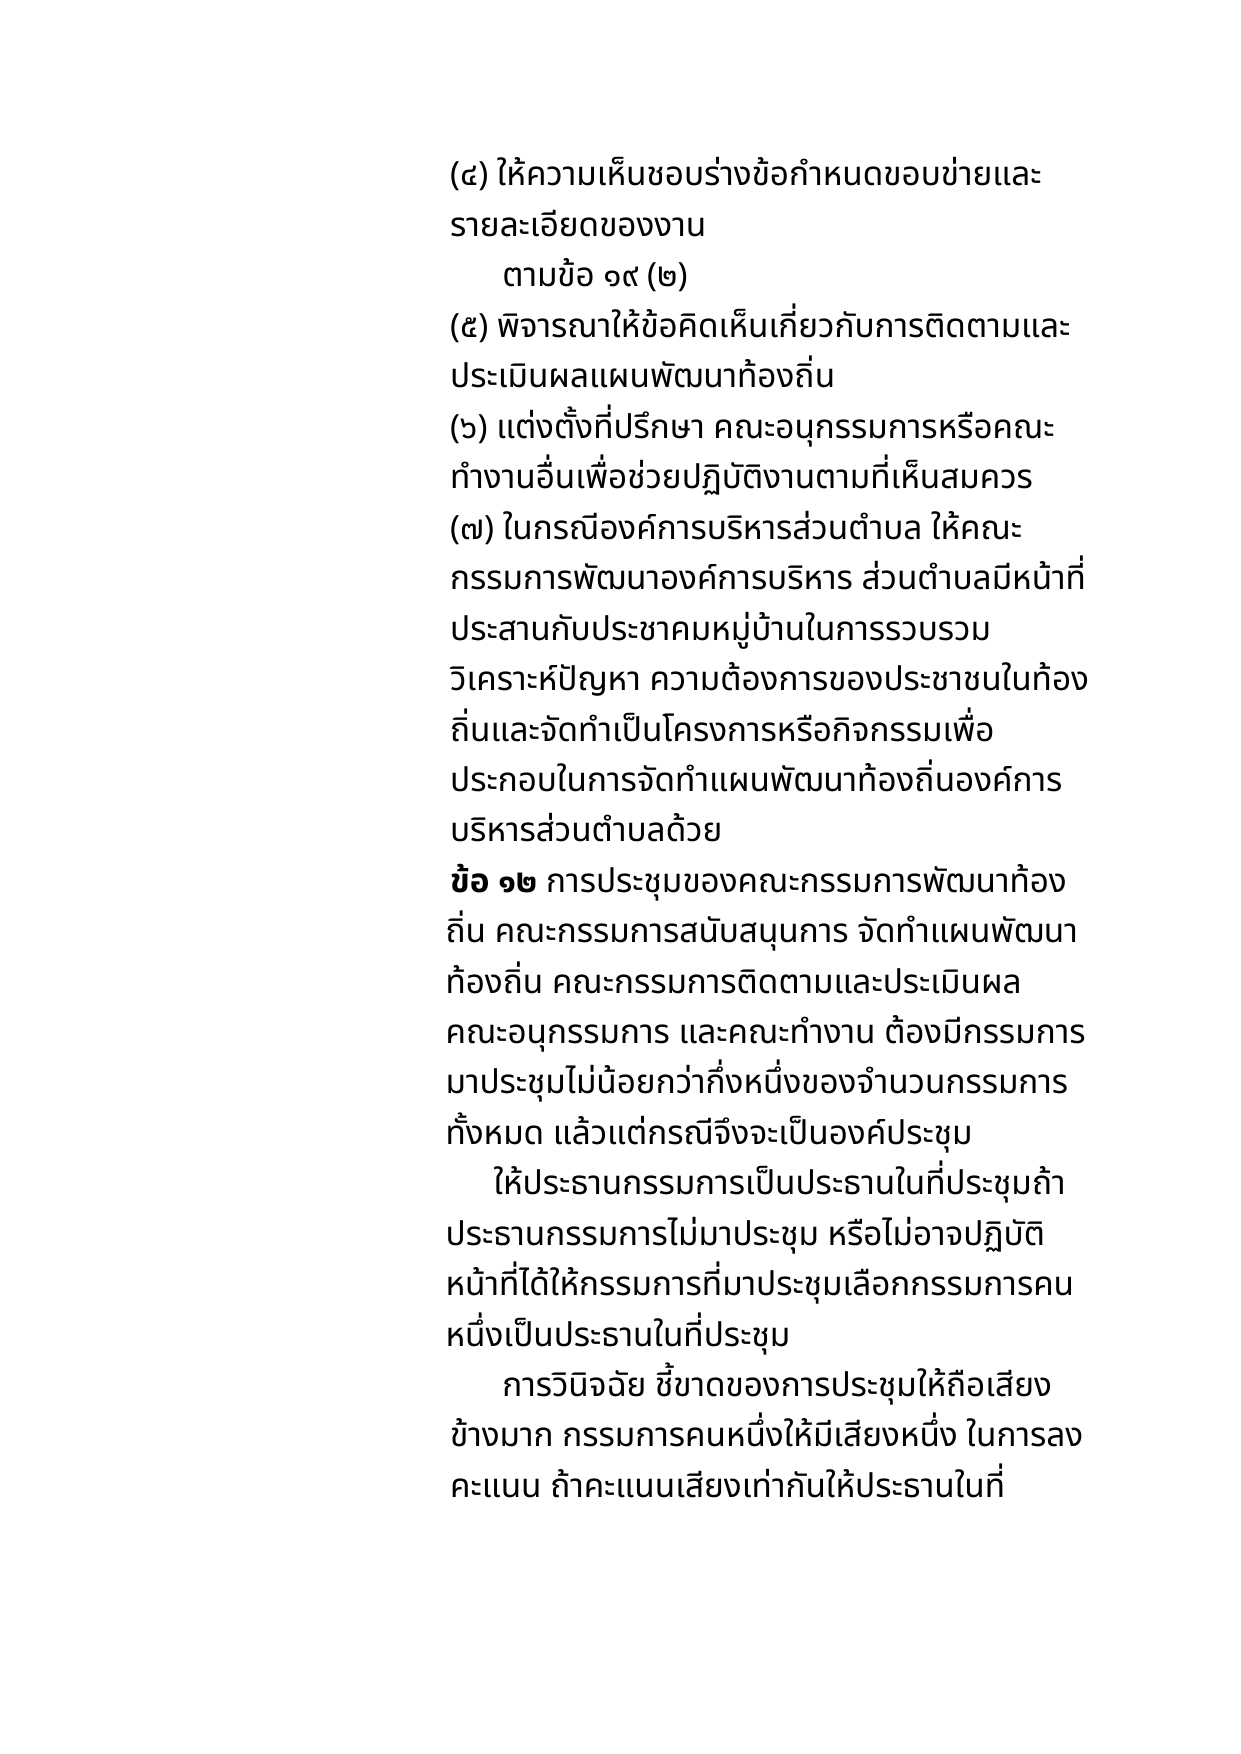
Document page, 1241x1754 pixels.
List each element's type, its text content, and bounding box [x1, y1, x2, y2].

text ตามข้อ ๑๙ (๒) [450, 251, 1090, 302]
text (๔) ให้ความเห็นชอบร่างข้อกำหนดขอบข่ายและรายละเอียดของงาน [450, 150, 1090, 251]
text (๗) ในกรณีองค์การบริหารส่วนตำบล ให้คณะกรรมการพัฒนาองค์การบริหาร ส่วนตำบลมีหน้าที่ประสานกับประชาคมหมู่บ้านในการรวบรวม วิเคราะห์ปัญหา ความต้องการของประชาชนในท้องถิ่นและจัดทำเป็นโครงการหรือกิจกรรมเพื่อประกอบในการจัดทำแผนพัฒนาท้องถิ่นองค์การบริหารส่วนตำบลด้วย [450, 504, 1090, 857]
text (๕) พิจารณาให้ข้อคิดเห็นเกี่ยวกับการติดตามและประเมินผลแผนพัฒนาท้องถิ่น [450, 302, 1090, 403]
text ข้อ ๑๒ การประชุมของคณะกรรมการพัฒนาท้องถิ่น คณะกรรมการสนับสนุนการ จัดทำแผนพัฒนาท้องถิ่น คณะกรรมการติดตามและประเมินผล คณะอนุกรรมการ และคณะทำงาน ต้องมีกรรมการมาประชุมไม่น้อยกว่ากึ่งหนึ่งของจำนวนกรรมการทั้งหมด แล้วแต่กรณีจึงจะเป็นองค์ประชุม [445, 857, 1090, 1159]
text ให้ประธานกรรมการเป็นประธานในที่ประชุมถ้าประธานกรรมการไม่มาประชุม หรือไม่อาจปฏิบัติหน้าที่ได้ให้กรรมการที่มาประชุมเลือกกรรมการคนหนึ่งเป็นประธานในที่ประชุม [445, 1159, 1090, 1361]
text (๖) แต่งตั้งที่ปรึกษา คณะอนุกรรมการหรือคณะทำงานอื่นเพื่อช่วยปฏิบัติงานตามที่เห็นสมควร [450, 403, 1090, 504]
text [450, 1361, 1090, 1512]
